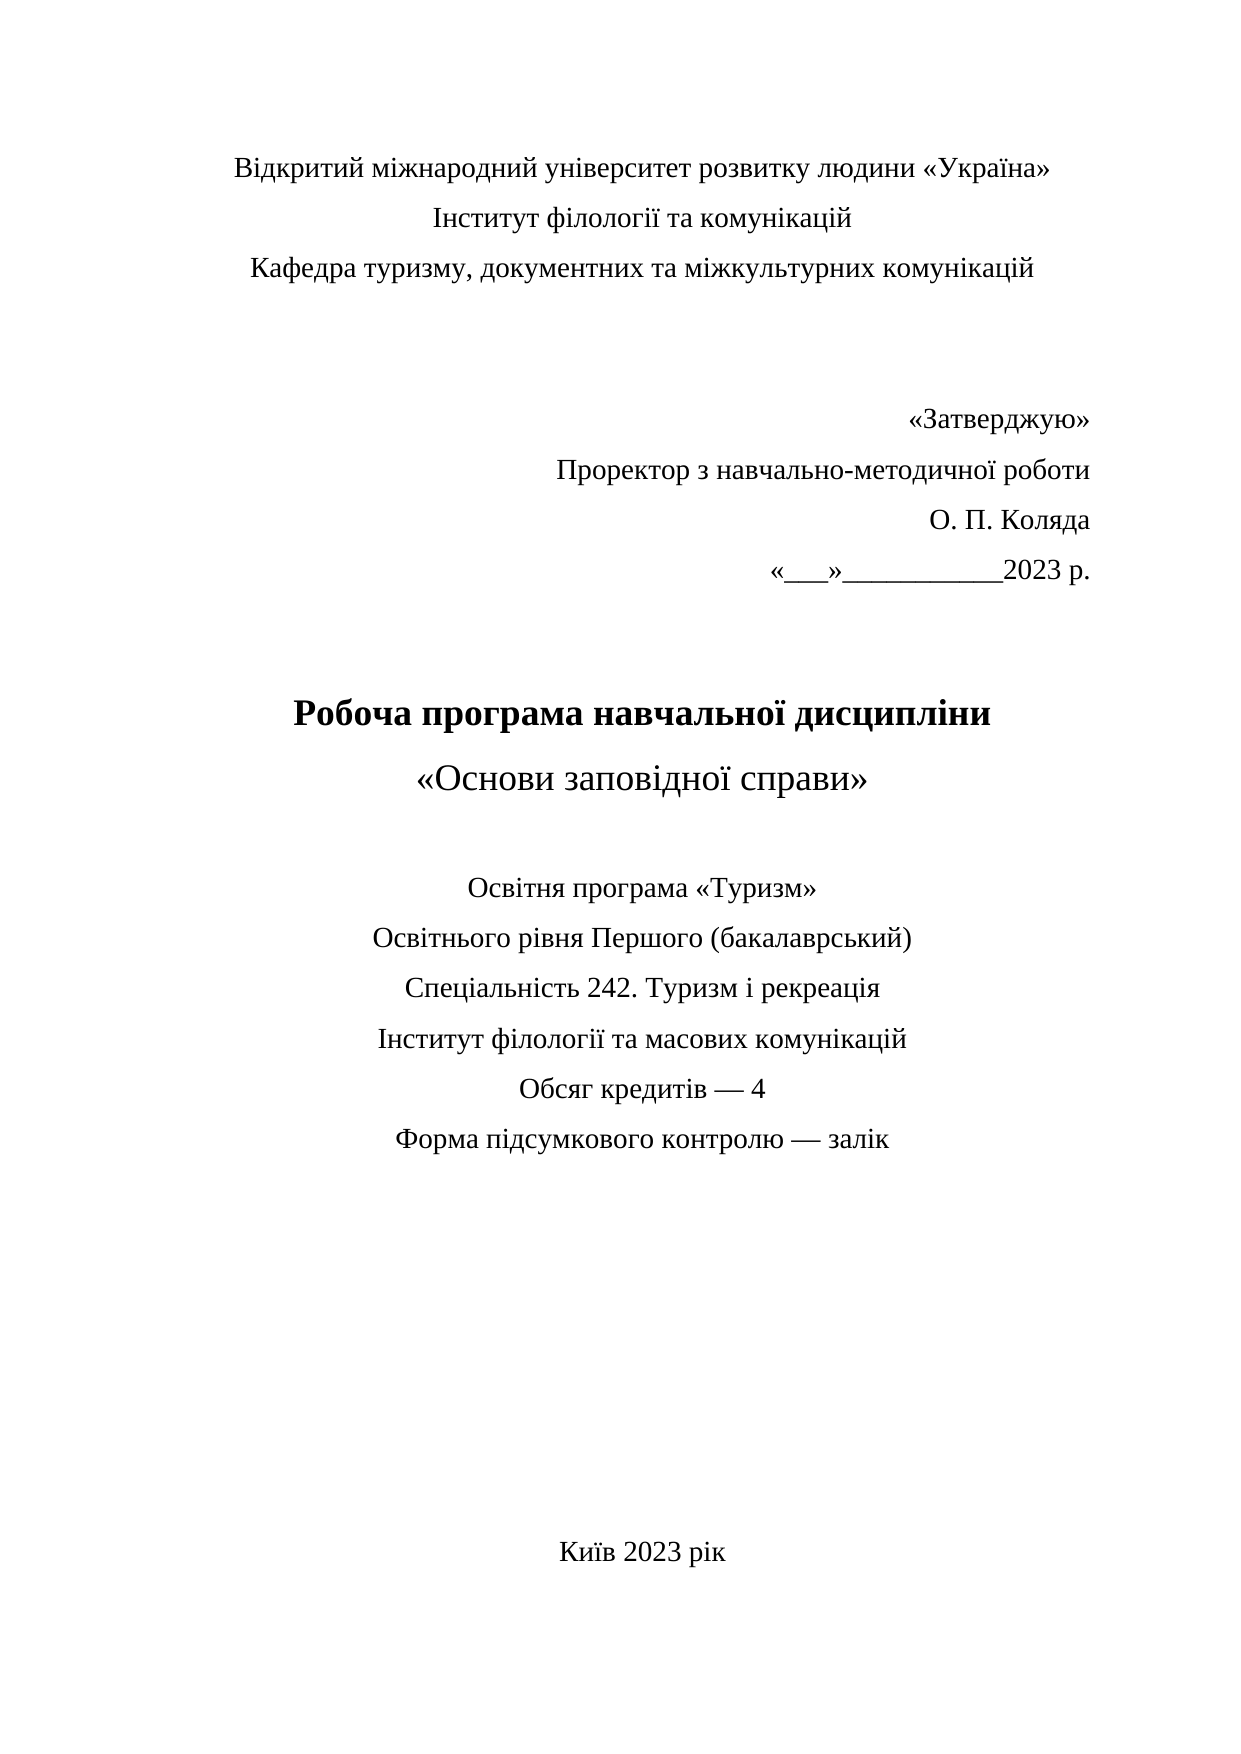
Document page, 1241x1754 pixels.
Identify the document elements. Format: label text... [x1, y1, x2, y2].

text О. П. Коляда [150, 502, 1090, 536]
text Проректор з навчально-методичної роботи [150, 452, 1090, 485]
subtitle Кафедра туризму, документних та міжкультурних комунікацій [150, 251, 1090, 284]
subtitle Освітнього рівня Першого (бакалаврський) [150, 920, 1090, 954]
text Київ 2023 рік [150, 1534, 1090, 1568]
subtitle Форма підсумкового контролю — залік [150, 1122, 1090, 1155]
subtitle Інститут філології та комунікацій [150, 200, 1090, 234]
subtitle Робоча програма навчальної дисципліни [150, 691, 1090, 734]
subtitle Відкритий міжнародний університет розвитку людини «Україна» [150, 150, 1090, 183]
subtitle Інститут філології та масових комунікацій [150, 1021, 1090, 1054]
text «Затверджую» [150, 402, 1090, 435]
text «___»___________2023 р. [150, 552, 1090, 586]
subtitle Спеціальність 242. Туризм і рекреація [150, 971, 1090, 1004]
subtitle «Основи заповідної справи» [150, 755, 1090, 798]
subtitle Обсяг кредитів — 4 [150, 1071, 1090, 1105]
subtitle Освітня програма «Туризм» [150, 870, 1090, 903]
